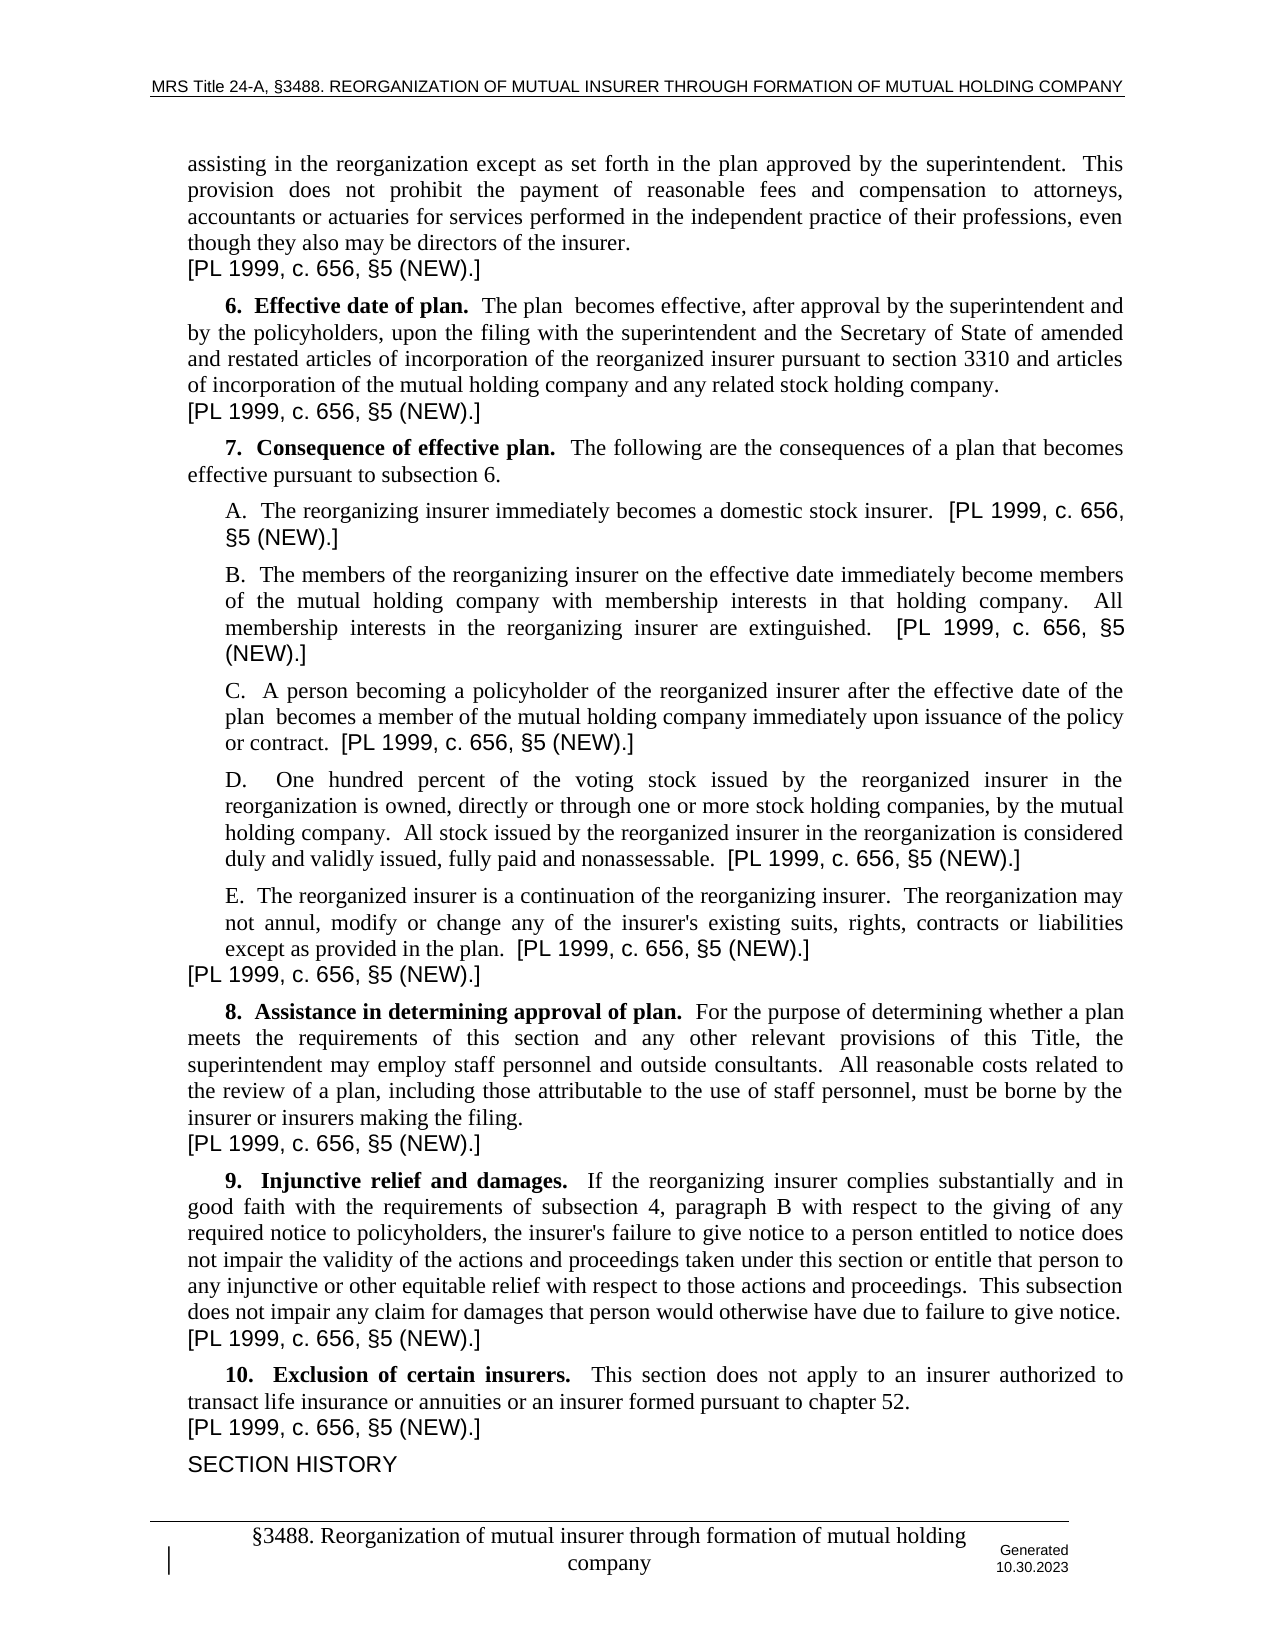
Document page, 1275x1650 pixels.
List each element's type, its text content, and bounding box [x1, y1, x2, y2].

text [PL 1999, c. 656, §5 (NEW).] [187, 1414, 1125, 1441]
text E. The reorganized insurer is a continuation of the reorganizing insurer. The reorganization may not annul, modify or change any of the insurer's existing suits, rights, contracts or liabilities except as provided in the plan. [PL 1999, c. 656, §5 (NEW).] [225, 882, 1125, 961]
text A. The reorganizing insurer immediately becomes a domestic stock insurer. [PL 1999, c. 656, §5 (NEW).] [225, 497, 1125, 550]
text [187, 150, 1125, 255]
text 7. Consequence of effective plan. The following are the consequences of a plan that becomes effective pursuant to subsection 6. [187, 434, 1125, 487]
text [PL 1999, c. 656, §5 (NEW).] [187, 1130, 1125, 1156]
text SECTION HISTORY [187, 1451, 1125, 1477]
text 10. Exclusion of certain insurers. This section does not apply to an insurer authorized to transact life insurance or annuities or an insurer formed pursuant to chapter 52. [187, 1362, 1125, 1414]
text 8. Assistance in determining approval of plan. For the purpose of determining whether a plan meets the requirements of this section and any other relevant provisions of this Title, the superintendent may employ staff personnel and outside consultants. All reasonable costs related to the review of a plan, including those attributable to the use of staff personnel, must be borne by the insurer or insurers making the filing. [187, 998, 1125, 1130]
text 6. Effective date of plan. The plan becomes effective, after approval by the superintendent and by the policyholders, upon the filing with the superintendent and the Secretary of State of amended and restated articles of incorporation of the reorganized insurer pursuant to section 3310 and articles of incorporation of the mutual holding company and any related stock holding company. [187, 292, 1125, 398]
text [PL 1999, c. 656, §5 (NEW).] [187, 398, 1125, 424]
text C. A person becoming a policyholder of the reorganized insurer after the effective date of the plan becomes a member of the mutual holding company immediately upon issuance of the policy or contract. [PL 1999, c. 656, §5 (NEW).] [225, 677, 1125, 756]
text [PL 1999, c. 656, §5 (NEW).] [187, 255, 1125, 282]
text D. One hundred percent of the voting stock issued by the reorganized insurer in the reorganization is owned, directly or through one or more stock holding companies, by the mutual holding company. All stock issued by the reorganized insurer in the reorganization is considered duly and validly issued, fully paid and nonassessable. [PL 1999, c. 656, §5 (NEW).] [225, 766, 1125, 872]
text 9. Injunctive relief and damages. If the reorganizing insurer complies substantially and in good faith with the requirements of subsection 4, paragraph B with respect to the giving of any required notice to policyholders, the insurer's failure to give notice to a person entitled to notice does not impair the validity of the actions and proceedings taken under this section or entitle that person to any injunctive or other equitable relief with respect to those actions and proceedings. This subsection does not impair any claim for damages that person would otherwise have due to failure to give notice. [187, 1167, 1125, 1325]
text [PL 1999, c. 656, §5 (NEW).] [187, 961, 1125, 988]
text B. The members of the reorganizing insurer on the effective date immediately become members of the mutual holding company with membership interests in that holding company. All membership interests in the reorganizing insurer are extinguished. [PL 1999, c. 656, §5 (NEW).] [225, 561, 1125, 666]
text [PL 1999, c. 656, §5 (NEW).] [187, 1325, 1125, 1351]
